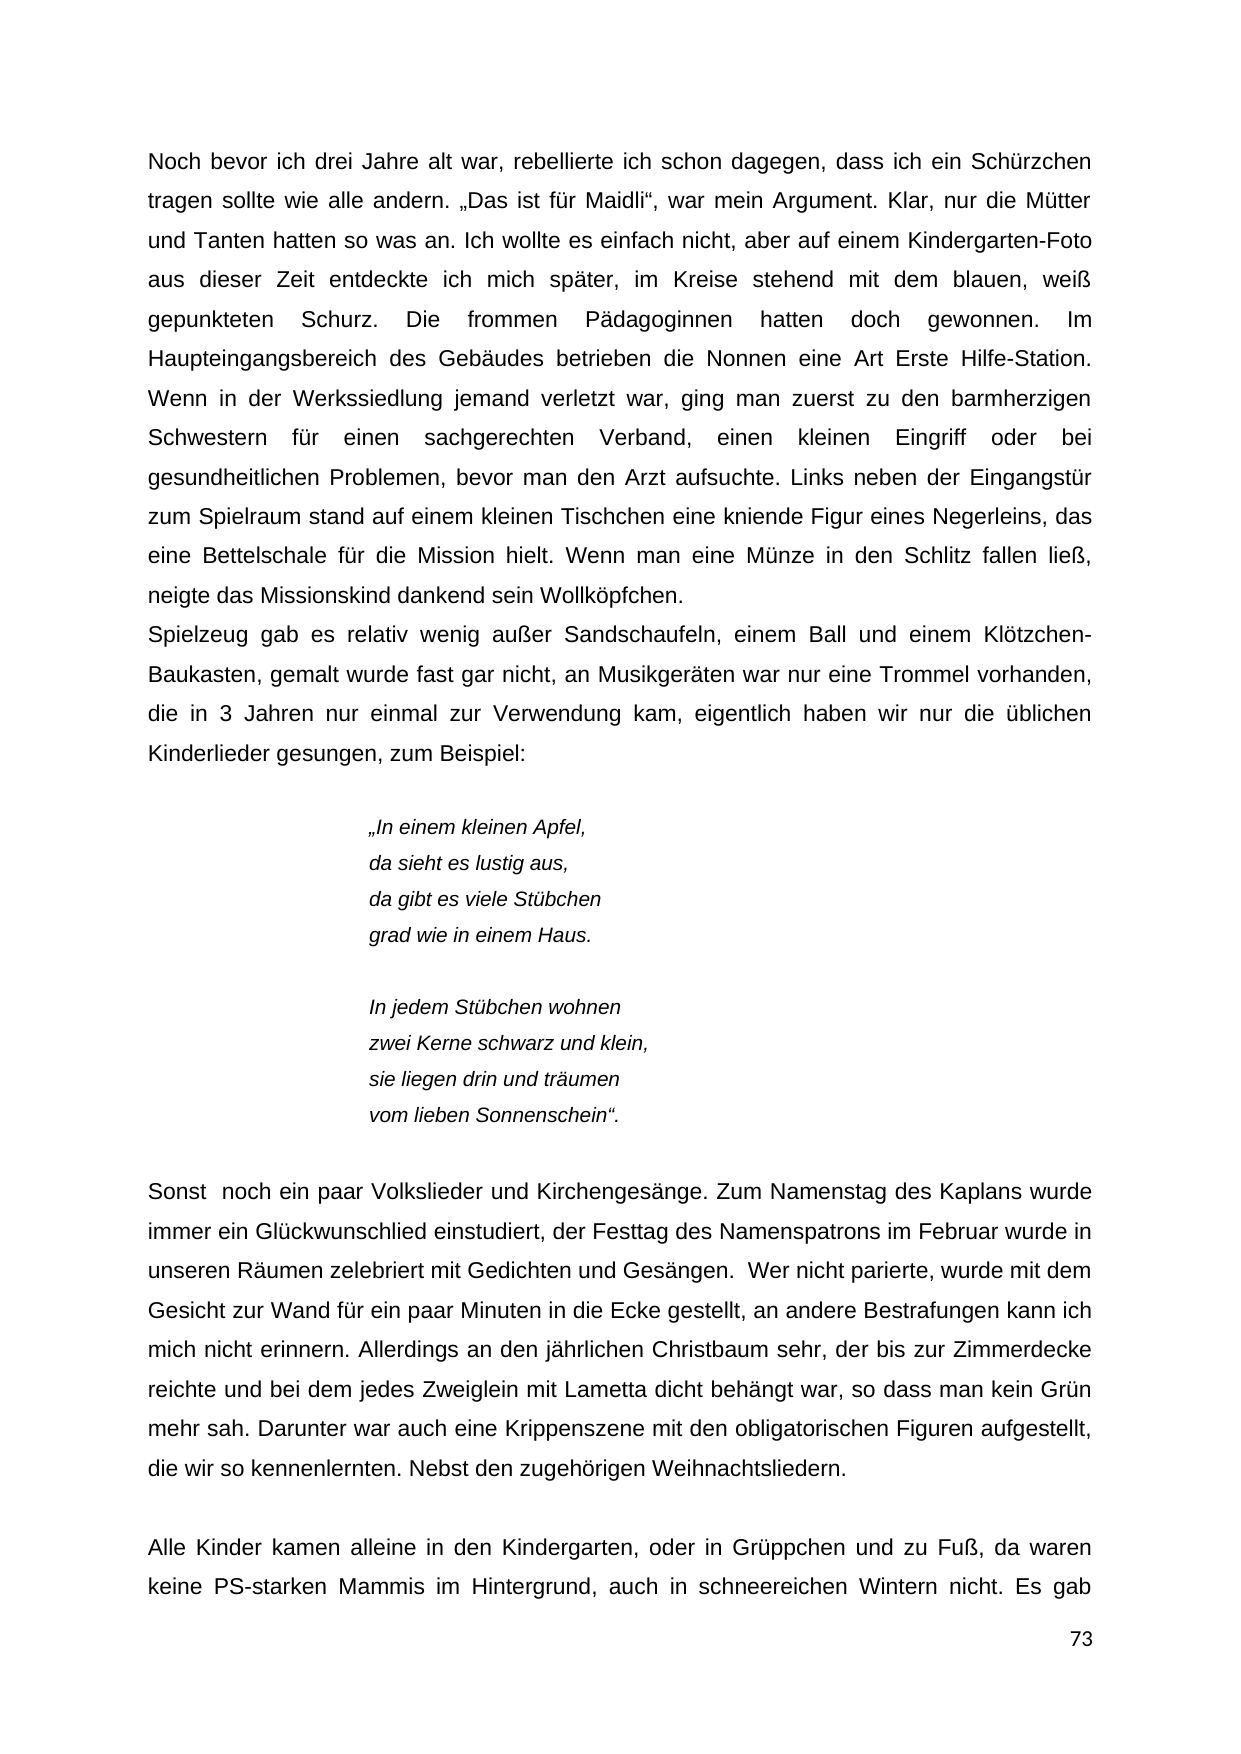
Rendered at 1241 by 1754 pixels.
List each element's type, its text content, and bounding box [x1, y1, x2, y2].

text Sonst noch ein paar Volkslieder und Kirchengesänge. Zum Namenstag des Kaplans wurde immer ein Glückwunschlied einstudiert, der Festtag des Namenspatrons im Februar wurde in unseren Räumen zelebriert mit Gedichten und Gesängen. Wer nicht parierte, wurde mit dem Gesicht zur Wand für ein paar Minuten in die Ecke gestellt, an andere Bestrafungen kann ich mich nicht erinnern. Allerdings an den jährlichen Christbaum sehr, der bis zur Zimmerdecke reichte und bei dem jedes Zweiglein mit Lametta dicht behängt war, so dass man kein Grün mehr sah. Darunter war auch eine Krippenszene mit den obligatorischen Figuren aufgestellt, die wir so kennenlernten. Nebst den zugehörigen Weihnachtsliedern. [148, 1178, 1093, 1481]
text In jedem Stübchen wohnen [369, 995, 1093, 1019]
text da sieht es lustig aus, [369, 851, 1093, 875]
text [148, 1533, 1093, 1599]
text „In einem kleinen Apfel, [369, 815, 1093, 839]
text zwei Kerne schwarz und klein, [369, 1031, 1093, 1055]
text vom lieben Sonnenschein“. [369, 1103, 1093, 1127]
text Spielzeug gab es relativ wenig außer Sandschaufeln, einem Ball und einem Klötzchen-Baukasten, gemalt wurde fast gar nicht, an Musikgeräten war nur eine Trommel vorhanden, die in 3 Jahren nur einmal zur Verwendung kam, eigentlich haben wir nur die üblichen Kinderlieder gesungen, zum Beispiel: [148, 621, 1093, 766]
text da gibt es viele Stübchen [369, 887, 1093, 911]
text grad wie in einem Haus. [369, 923, 1093, 947]
text Noch bevor ich drei Jahre alt war, rebellierte ich schon dagegen, dass ich ein Schürzchen tragen sollte wie alle andern. „Das ist für Maidli“, war mein Argument. Klar, nur die Mütter und Tanten hatten so was an. Ich wollte es einfach nicht, aber auf einem Kindergarten-Foto aus dieser Zeit entdeckte ich mich später, im Kreise stehend mit dem blauen, weiß gepunkteten Schurz. Die frommen Pädagoginnen hatten doch gewonnen. Im Haupteingangsbereich des Gebäudes betrieben die Nonnen eine Art Erste Hilfe-Station. Wenn in der Werkssiedlung jemand verletzt war, ging man zuerst zu den barmherzigen Schwestern für einen sachgerechten Verband, einen kleinen Eingriff oder bei gesundheitlichen Problemen, bevor man den Arzt aufsuchte. Links neben der Eingangstür zum Spielraum stand auf einem kleinen Tischchen eine kniende Figur eines Negerleins, das eine Bettelschale für die Mission hielt. Wenn man eine Münze in den Schlitz fallen ließ, neigte das Missionskind dankend sein Wollköpfchen. [148, 148, 1093, 608]
text sie liegen drin und träumen [369, 1067, 1093, 1091]
